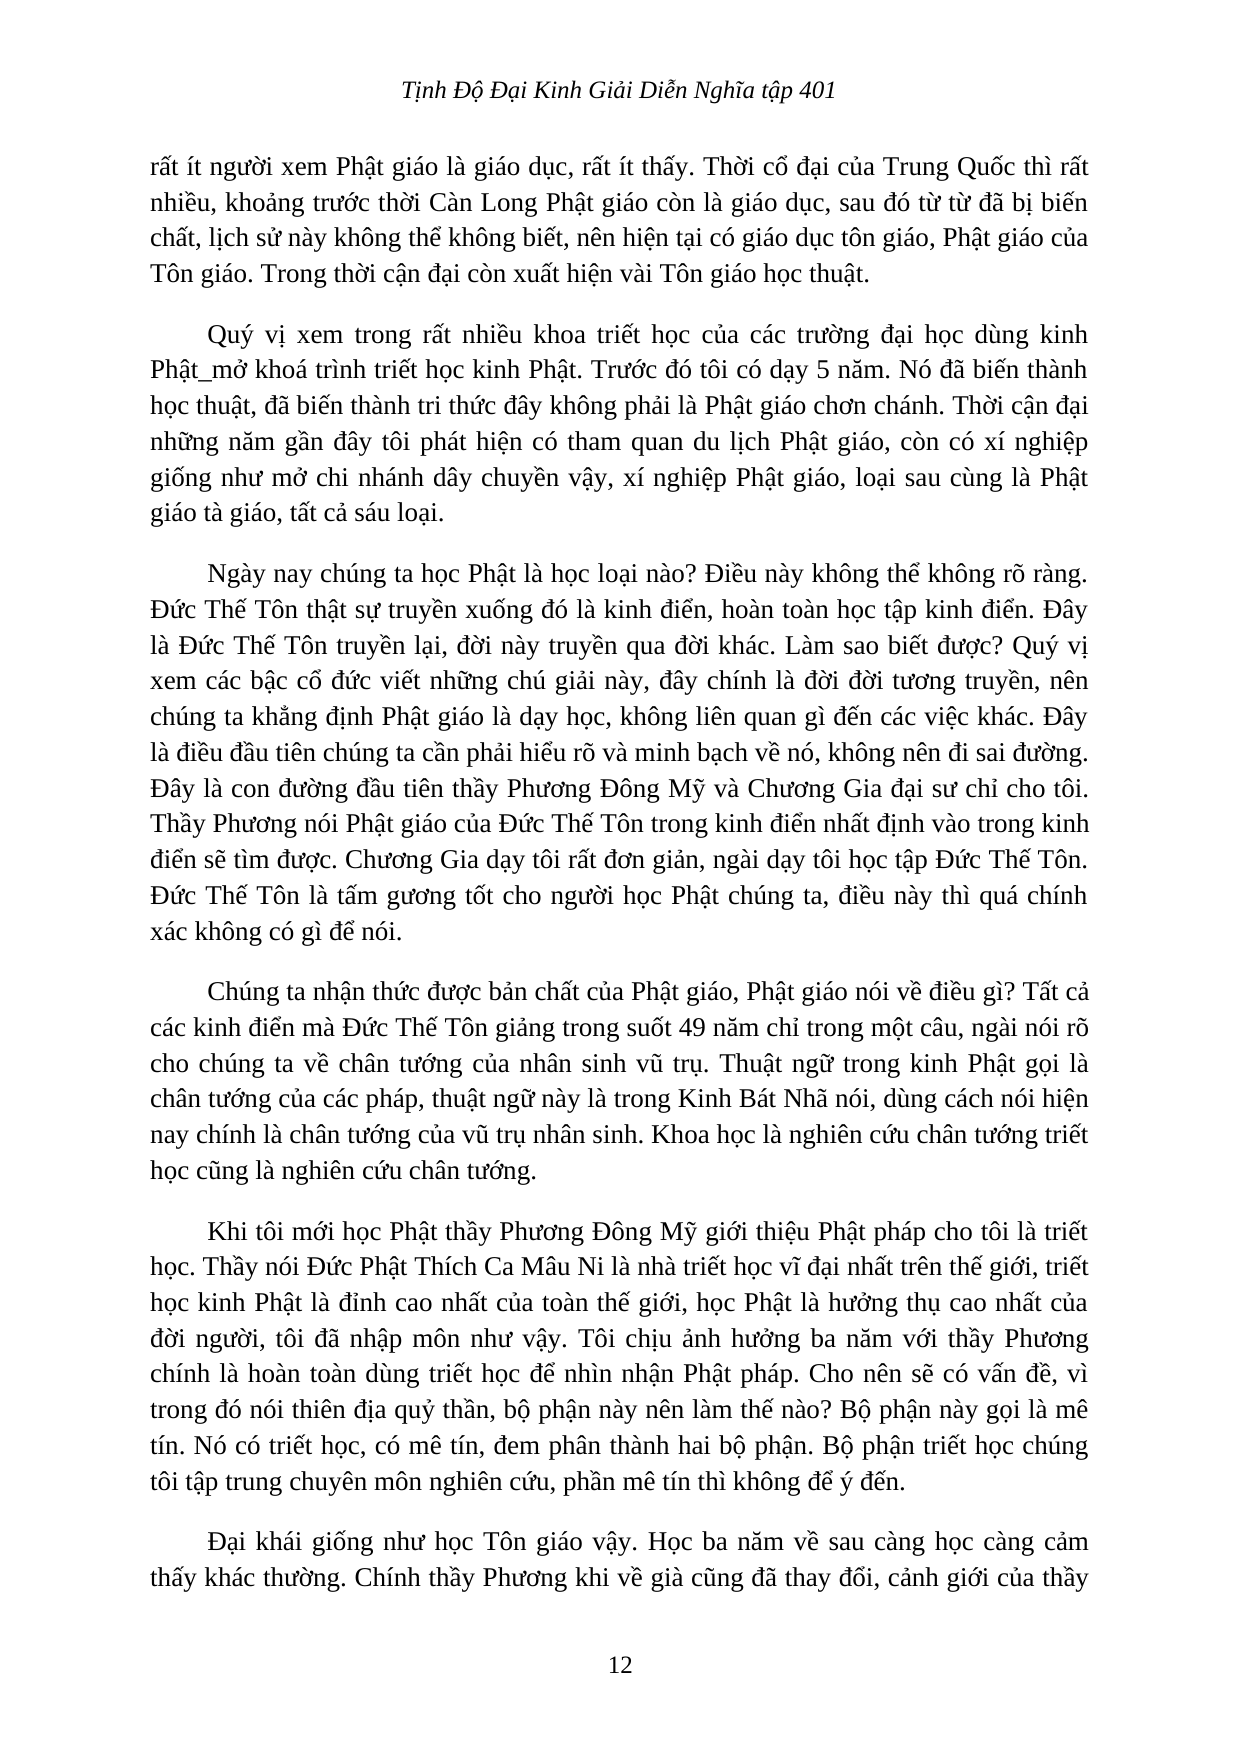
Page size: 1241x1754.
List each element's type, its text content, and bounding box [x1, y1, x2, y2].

text Khi tôi mới học Phật thầy Phương Đông Mỹ giới thiệu Phật pháp cho tôi là triết học. Thầy nói Đức Phật Thích Ca Mâu Ni là nhà triết học vĩ đại nhất trên thế giới, triết học kinh Phật là đỉnh cao nhất của toàn thế giới, học Phật là hưởng thụ cao nhất của đời người, tôi đã nhập môn như vậy. Tôi chịu ảnh hưởng ba năm với thầy Phương chính là hoàn toàn dùng triết học để nhìn nhận Phật pháp. Cho nên sẽ có vấn đề, vì trong đó nói thiên địa quỷ thần, bộ phận này nên làm thế nào? Bộ phận này gọi là mê tín. Nó có triết học, có mê tín, đem phân thành hai bộ phận. Bộ phận triết học chúng tôi tập trung chuyên môn nghiên cứu, phần mê tín thì không để ý đến. [150, 1215, 1090, 1496]
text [150, 1526, 1090, 1592]
text Chúng ta nhận thức được bản chất của Phật giáo, Phật giáo nói về điều gì? Tất cả các kinh điển mà Đức Thế Tôn giảng trong suốt 49 năm chỉ trong một câu, ngài nói rõ cho chúng ta về chân tướng của nhân sinh vũ trụ. Thuật ngữ trong kinh Phật gọi là chân tướng của các pháp, thuật ngữ này là trong Kinh Bát Nhã nói, dùng cách nói hiện nay chính là chân tướng của vũ trụ nhân sinh. Khoa học là nghiên cứu chân tướng triết học cũng là nghiên cứu chân tướng. [150, 975, 1090, 1185]
text Ngày nay chúng ta học Phật là học loại nào? Điều này không thể không rõ ràng. Đức Thế Tôn thật sự truyền xuống đó là kinh điển, hoàn toàn học tập kinh điển. Đây là Đức Thế Tôn truyền lại, đời này truyền qua đời khác. Làm sao biết được? Quý vị xem các bậc cổ đức viết những chú giải này, đây chính là đời đời tương truyền, nên chúng ta khẳng định Phật giáo là dạy học, không liên quan gì đến các việc khác. Đây là điều đầu tiên chúng ta cần phải hiểu rõ và minh bạch về nó, không nên đi sai đường. Đây là con đường đầu tiên thầy Phương Đông Mỹ và Chương Gia đại sư chỉ cho tôi. Thầy Phương nói Phật giáo của Đức Thế Tôn trong kinh điển nhất định vào trong kinh điển sẽ tìm được. Chương Gia dạy tôi rất đơn giản, ngài dạy tôi học tập Đức Thế Tôn. Đức Thế Tôn là tấm gương tốt cho người học Phật chúng ta, điều này thì quá chính xác không có gì để nói. [150, 557, 1090, 946]
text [150, 150, 1090, 288]
text Quý vị xem trong rất nhiều khoa triết học của các trường đại học dùng kinh Phật_mở khoá trình triết học kinh Phật. Trước đó tôi có dạy 5 năm. Nó đã biến thành học thuật, đã biến thành tri thức đây không phải là Phật giáo chơn chánh. Thời cận đại những năm gần đây tôi phát hiện có tham quan du lịch Phật giáo, còn có xí nghiệp giống như mở chi nhánh dây chuyền vậy, xí nghiệp Phật giáo, loại sau cùng là Phật giáo tà giáo, tất cả sáu loại. [150, 318, 1090, 528]
